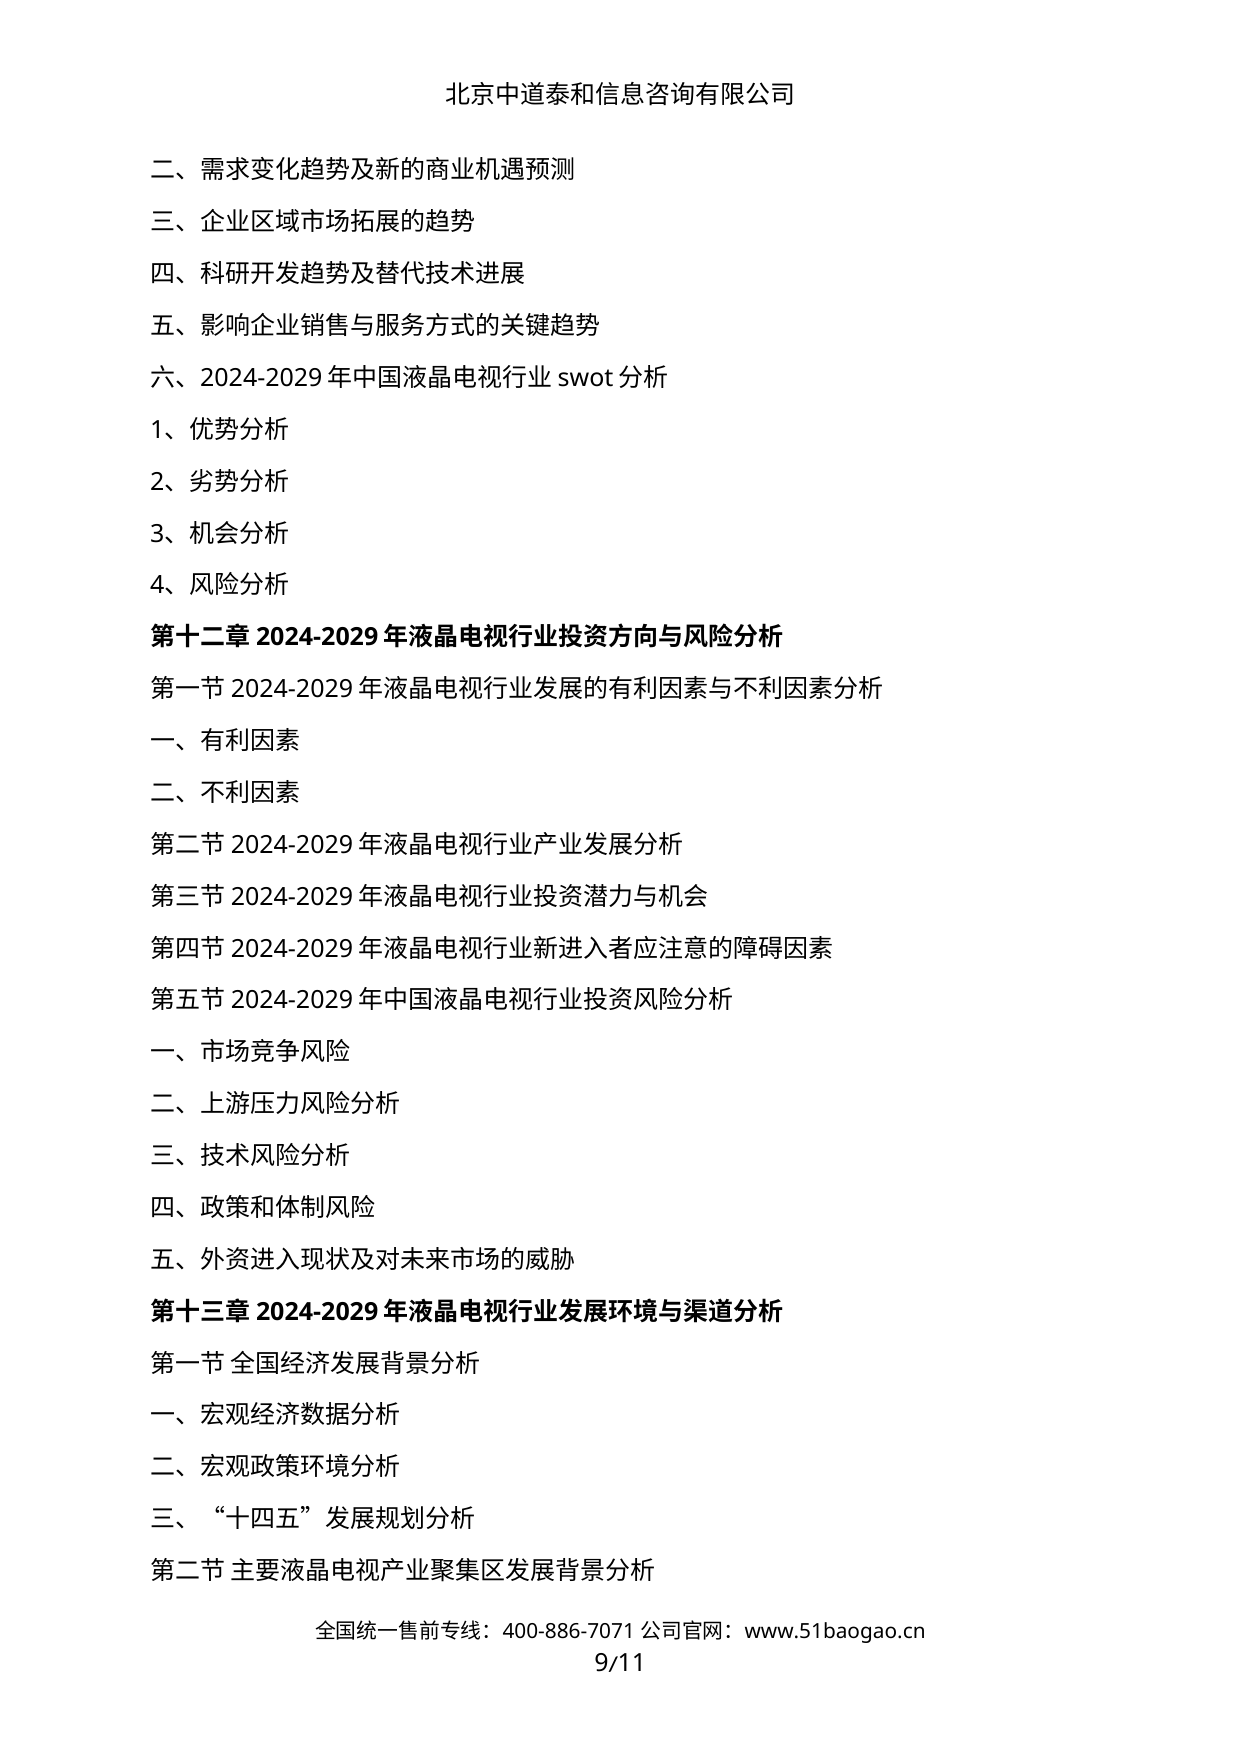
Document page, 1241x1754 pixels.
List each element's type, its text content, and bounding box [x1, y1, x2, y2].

text 第二节 主要液晶电视产业聚集区发展背景分析 [150, 1551, 1090, 1587]
text 三、技术风险分析 [150, 1136, 1090, 1172]
text 四、政策和体制风险 [150, 1187, 1090, 1224]
text 第三节 2024-2029年液晶电视行业投资潜力与机会 [150, 876, 1090, 912]
text 第一节 全国经济发展背景分析 [150, 1343, 1090, 1379]
text 二、需求变化趋势及新的商业机遇预测 [150, 150, 1090, 186]
text 五、外资进入现状及对未来市场的威胁 [150, 1239, 1090, 1276]
text 二、上游压力风险分析 [150, 1084, 1090, 1120]
text 第二节 2024-2029年液晶电视行业产业发展分析 [150, 824, 1090, 861]
text 4、风险分析 [150, 565, 1090, 601]
text 第十二章 2024-2029年液晶电视行业投资方向与风险分析 [150, 617, 1090, 653]
text 一、市场竞争风险 [150, 1032, 1090, 1068]
text 一、宏观经济数据分析 [150, 1395, 1090, 1431]
text 3、机会分析 [150, 513, 1090, 549]
text 第一节 2024-2029年液晶电视行业发展的有利因素与不利因素分析 [150, 669, 1090, 705]
text 六、2024-2029年中国液晶电视行业swot分析 [150, 357, 1090, 394]
text 三、企业区域市场拓展的趋势 [150, 202, 1090, 238]
text 1、优势分析 [150, 409, 1090, 446]
text 第四节 2024-2029年液晶电视行业新进入者应注意的障碍因素 [150, 928, 1090, 964]
text 二、不利因素 [150, 772, 1090, 809]
text 三、“十四五”发展规划分析 [150, 1499, 1090, 1535]
text 二、宏观政策环境分析 [150, 1447, 1090, 1483]
text 第十三章 2024-2029年液晶电视行业发展环境与渠道分析 [150, 1291, 1090, 1327]
text 五、影响企业销售与服务方式的关键趋势 [150, 306, 1090, 342]
text 2、劣势分析 [150, 461, 1090, 497]
text 四、科研开发趋势及替代技术进展 [150, 254, 1090, 290]
text 一、有利因素 [150, 721, 1090, 757]
text 第五节 2024-2029年中国液晶电视行业投资风险分析 [150, 980, 1090, 1016]
